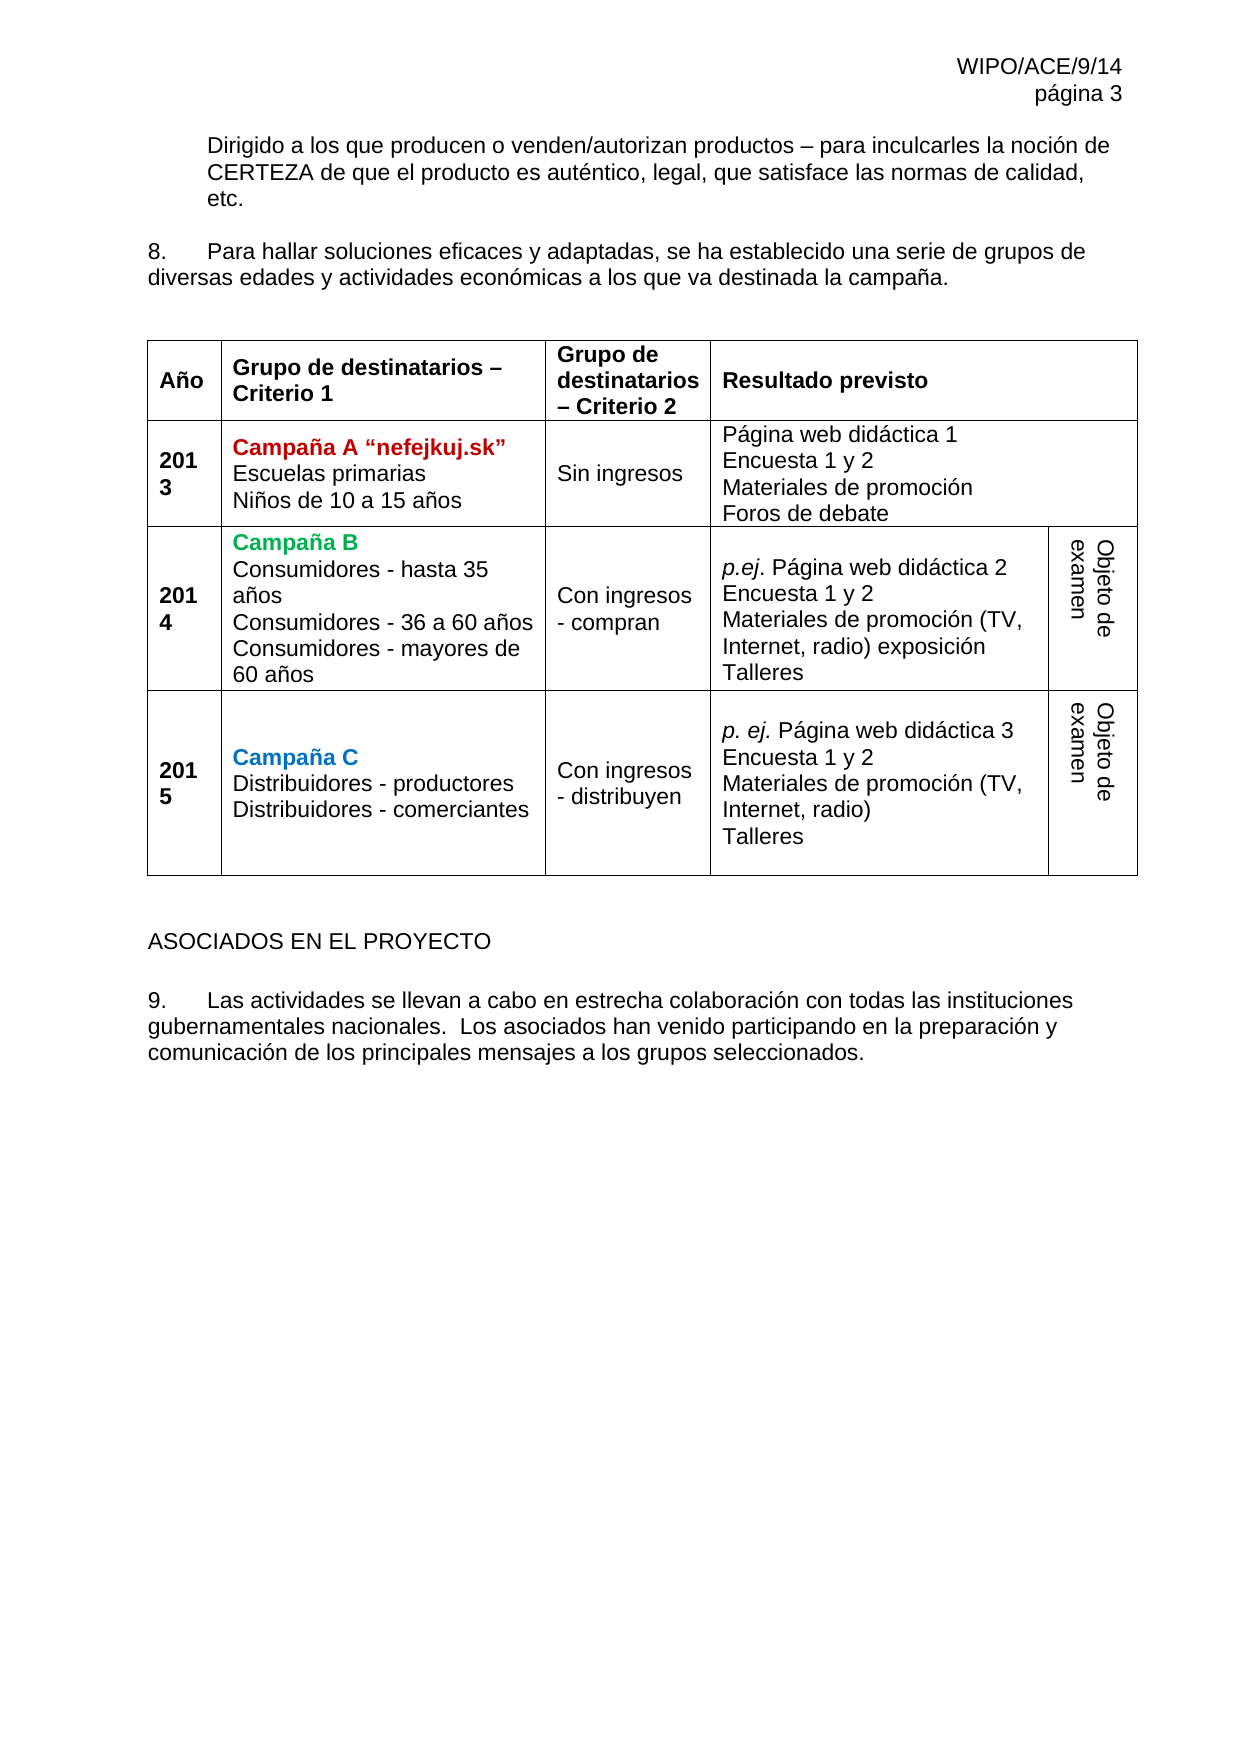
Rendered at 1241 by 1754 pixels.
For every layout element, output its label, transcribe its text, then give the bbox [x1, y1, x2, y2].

text Las actividades se llevan a cabo en estrecha colaboración con todas las instituciones gubernamentales nacionales. Los asociados han venido participando en la preparación y comunicación de los principales mensajes a los grupos seleccionados. [148, 987, 1122, 1066]
table_cell p. ej. Página web didáctica 3 Encuesta 1 y 2 Materiales de promoción (TV, Internet, radio) Talleres [711, 691, 1048, 875]
table_cell Campaña C Distribuidores - productores Distribuidores - comerciantes [222, 691, 545, 875]
table_header Grupo de destinatarios – Criterio 2 [546, 341, 710, 420]
table_cell Campaña B Consumidores - hasta 35 años Consumidores - 36 a 60 años Consumidores - mayores de 60 años [222, 527, 545, 690]
table_cell Con ingresos - distribuyen [546, 691, 710, 875]
table_cell Página web didáctica 1 Encuesta 1 y 2 Materiales de promoción Foros de debate [711, 421, 1137, 526]
table_header Año [148, 341, 221, 420]
table_cell Sin ingresos [546, 421, 710, 526]
table_cell Con ingresos - compran [546, 527, 710, 690]
subtitle ASOCIADOS EN EL PROYECTO [148, 928, 1122, 954]
table_cell 2014 [148, 527, 221, 690]
table_cell Objeto de examen [1049, 527, 1137, 690]
table_cell Campaña A “nefejkuj.sk” Escuelas primarias Niños de 10 a 15 años [222, 421, 545, 526]
table_cell p.ej. Página web didáctica 2 Encuesta 1 y 2 Materiales de promoción (TV, Internet, radio) exposición Talleres [711, 527, 1048, 690]
table_header Resultado previsto [711, 341, 1137, 420]
table_cell Objeto de examen [1049, 691, 1137, 875]
text Para hallar soluciones eficaces y adaptadas, se ha establecido una serie de grupos de diversas edades y actividades económicas a los que va destinada la campaña. [148, 238, 1122, 290]
table_header Grupo de destinatarios – Criterio 1 [222, 341, 545, 420]
table_cell 2015 [148, 691, 221, 875]
list Dirigido a los que producen o venden/autorizan productos – para inculcarles la noción de CERTEZA de que el producto es auténtico, legal, que satisface las normas de calidad, etc. [207, 132, 1122, 211]
table_cell 2013 [148, 421, 221, 526]
